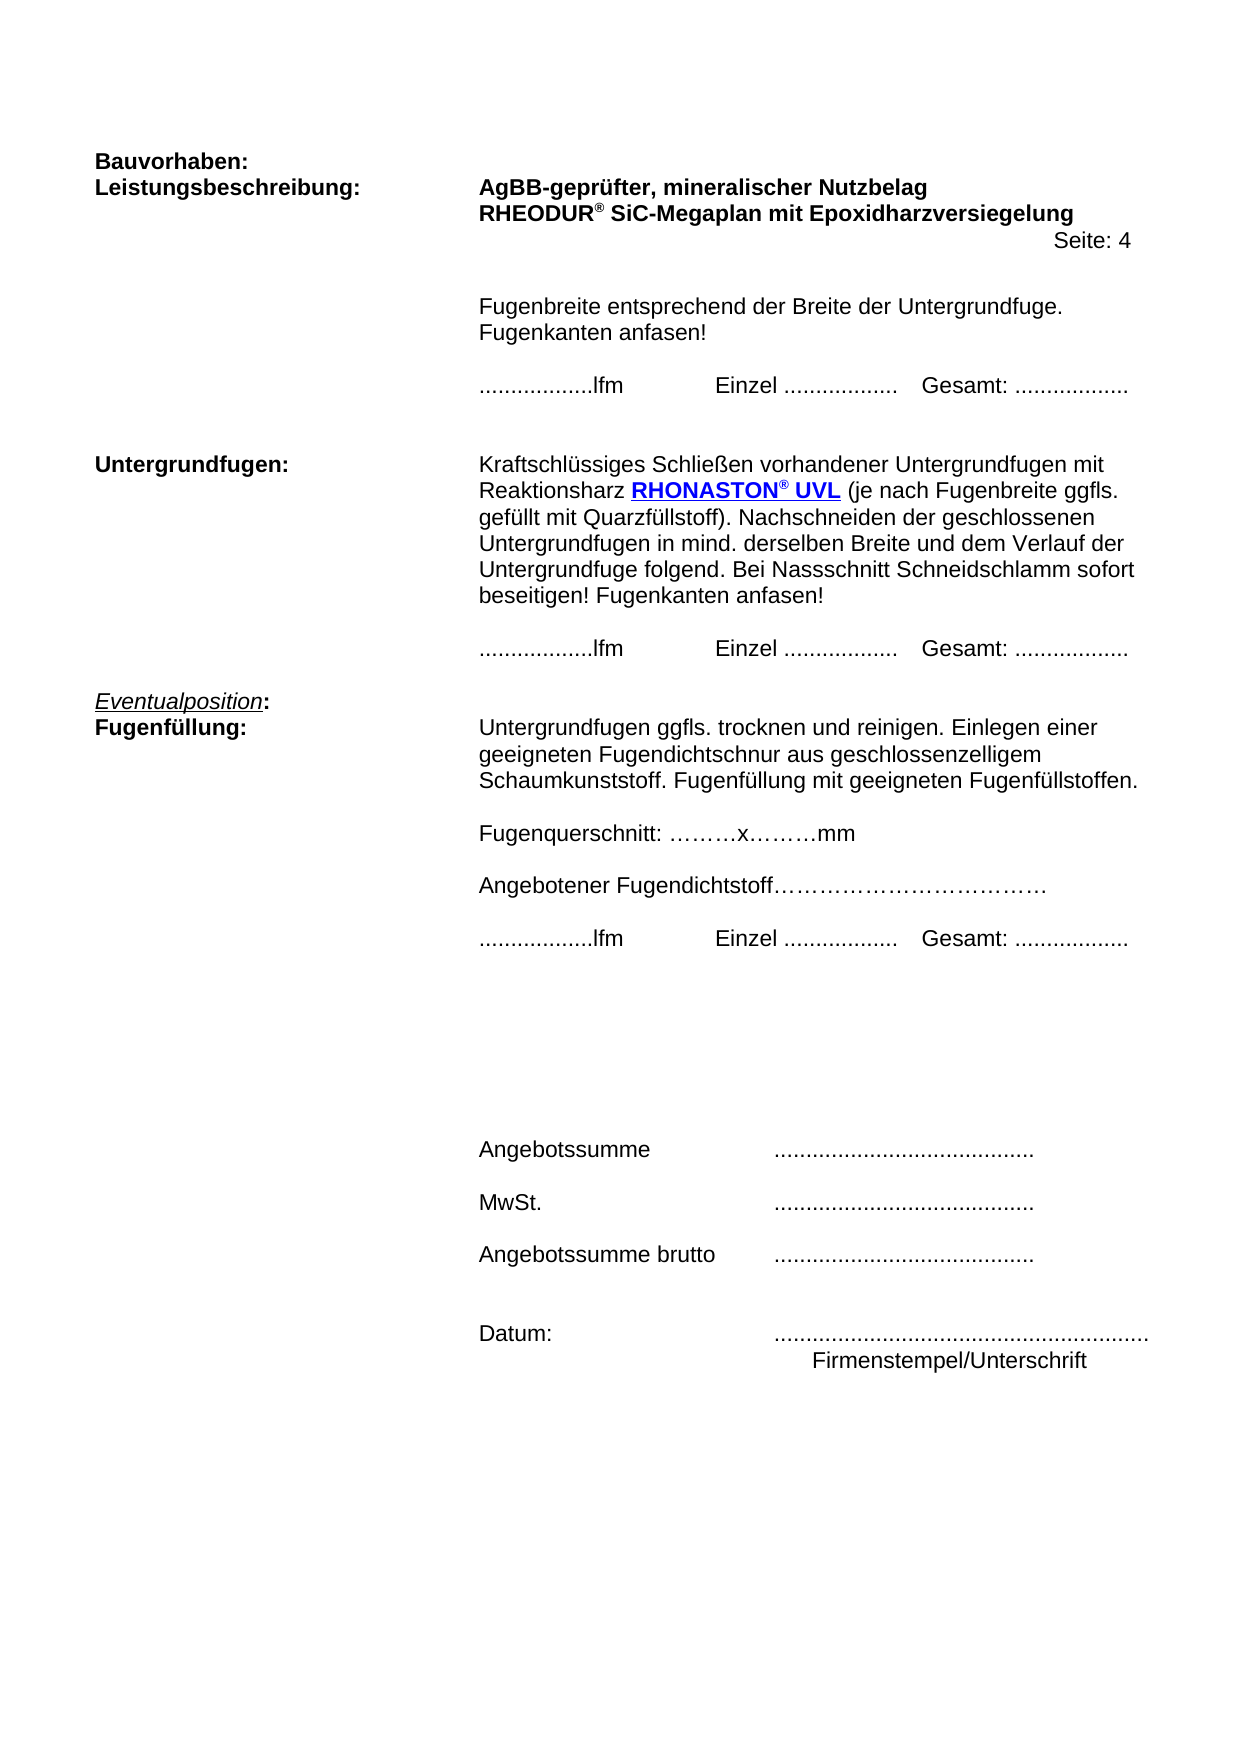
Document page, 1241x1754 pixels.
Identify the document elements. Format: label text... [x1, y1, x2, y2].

text MwSt. ......................................... Angebotssumme brutto ......................................... [94, 1162, 1166, 1268]
text Eventualposition: [94, 688, 1166, 714]
text ..................lfm Einzel .................. Gesamt: .................. [478, 635, 1166, 662]
text Untergrundfugen: Kraftschlüssiges Schließen vorhandener Untergrundfugen mit [94, 451, 1166, 477]
text ..................lfm Einzel .................. Gesamt: .................. [478, 372, 1166, 398]
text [94, 293, 1166, 345]
text ..................lfm Einzel .................. Gesamt: .................. [478, 925, 1166, 951]
text Fugenfüllung: Untergrundfugen ggfls. trocknen und reinigen. Einlegen einer geeigneten Fugendichtschnur aus geschlossenzelligem Schaumkunststoff. Fugenfüllung mit geeigneten Fugenfüllstoffen. [94, 714, 1166, 793]
text Datum: ........................................................... Firmenstempel/Unterschrift [94, 1320, 1166, 1373]
text Fugenquerschnitt: ………x………mm [478, 820, 1166, 846]
text Reaktionsharz RHONASTON® UVL (je nach Fugenbreite ggfls. gefüllt mit Quarzfüllstoff). Nachschneiden der geschlossenen Untergrundfugen in mind. derselben Breite und dem Verlauf der Untergrundfuge folgend. Bei Nassschnitt Schneidschlamm sofort beseitigen! Fugenkanten anfasen! [94, 477, 1166, 609]
text Angebotssumme ......................................... [478, 1109, 1166, 1162]
text Angebotener Fugendichtstoff……………………………… [478, 872, 1166, 899]
